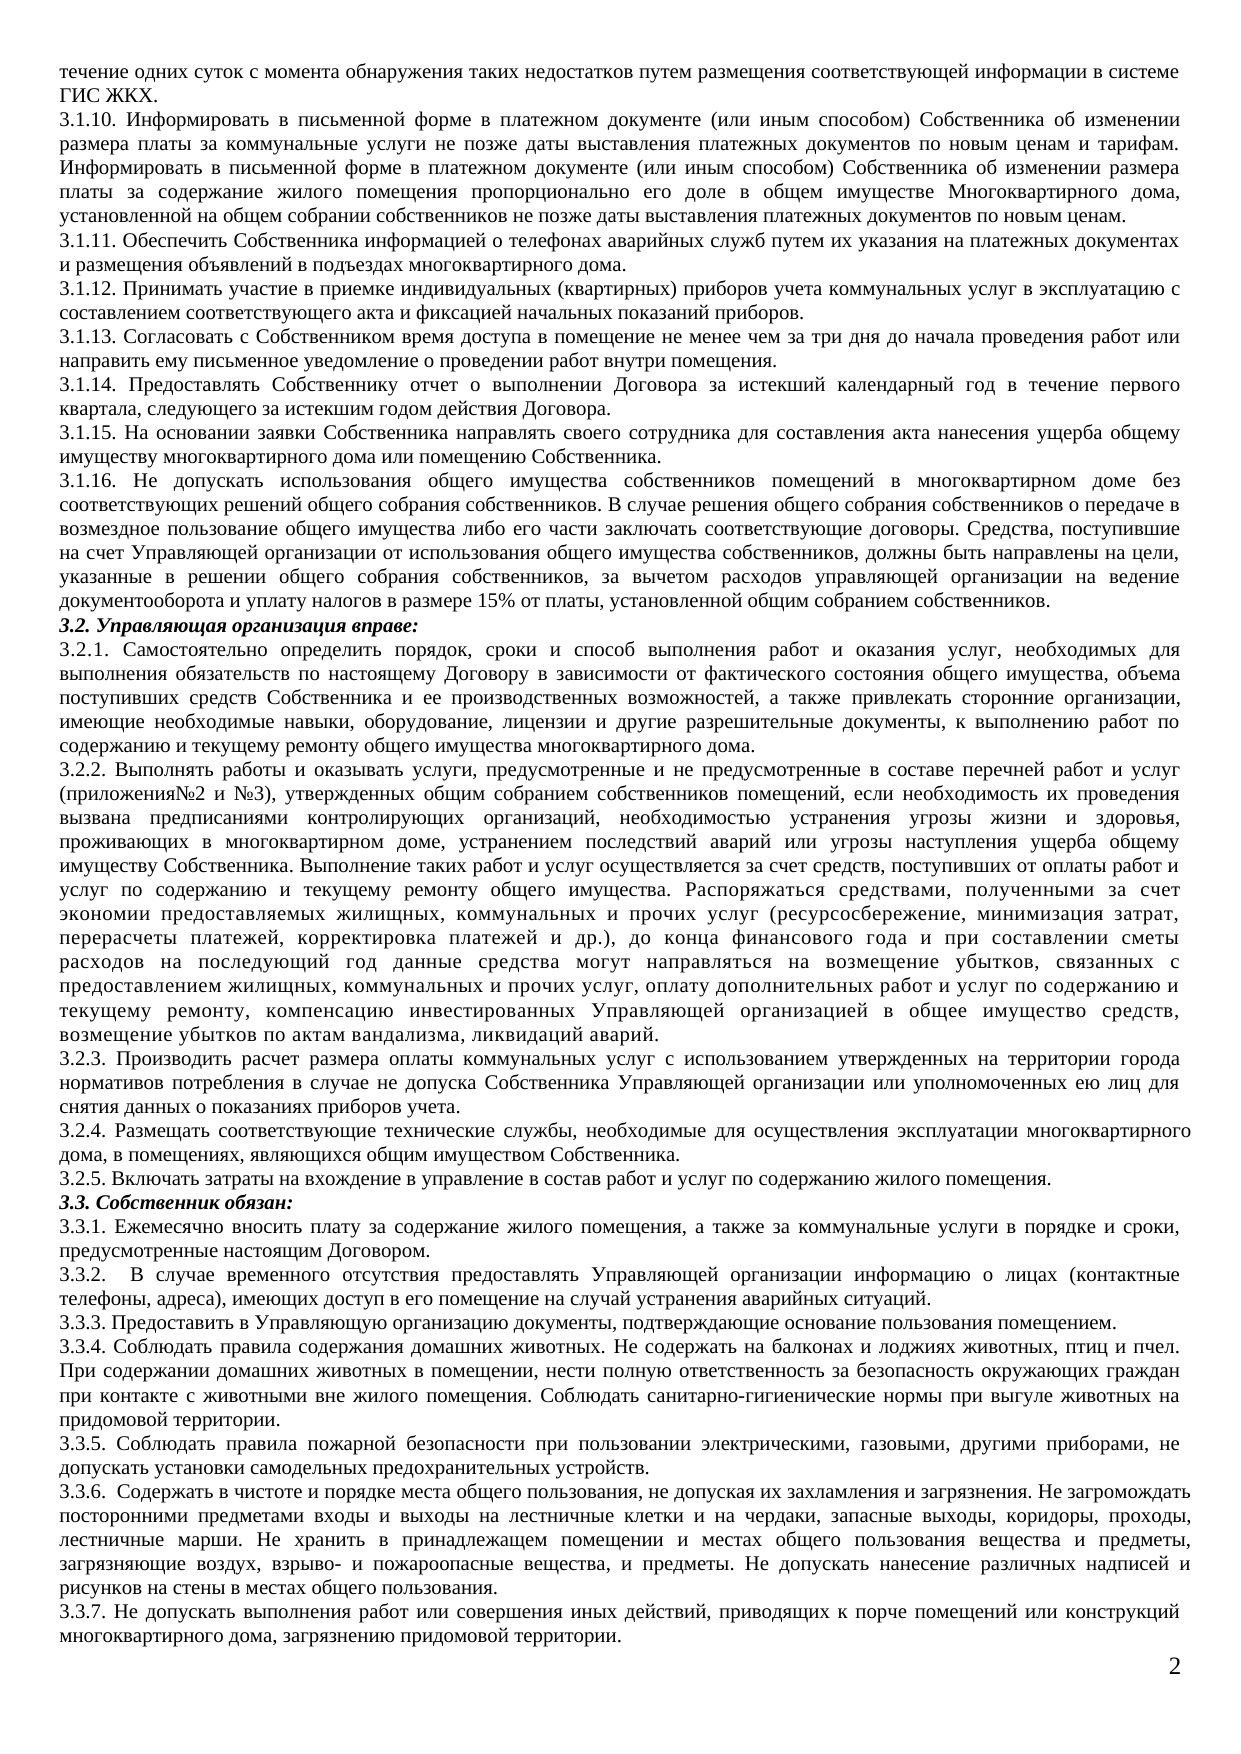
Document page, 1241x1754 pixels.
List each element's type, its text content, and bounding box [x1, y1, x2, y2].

text 3.2.4. Размещать соответствующие технические службы, необходимые для осуществления эксплуатации многоквартирного дома, в помещениях, являющихся общим имуществом Собственника. [59, 1118, 1192, 1166]
text 3.1.12. Принимать участие в приемке индивидуальных (квартирных) приборов учета коммунальных услуг в эксплуатацию с составлением соответствующего акта и фиксацией начальных показаний приборов. [59, 276, 1181, 324]
text 3.3.2. В случае временного отсутствия предоставлять Управляющей организации информацию о лицах (контактные телефоны, адреса), имеющих доступ в его помещение на случай устранения аварийных ситуаций. [59, 1262, 1181, 1310]
text 3.3.5. Соблюдать правила пожарной безопасности при пользовании электрическими, газовыми, другими приборами, не допускать установки самодельных предохранительных устройств. [59, 1431, 1181, 1479]
text 3.3.3. Предоставить в Управляющую организацию документы, подтверждающие основание пользования помещением. [59, 1310, 1181, 1334]
text 3.1.10. Информировать в письменной форме в платежном документе (или иным способом) Собственника об изменении размера платы за коммунальные услуги не позже даты выставления платежных документов по новым ценам и тарифам. Информировать в письменной форме в платежном документе (или иным способом) Собственника об изменении размера платы за содержание жилого помещения пропорционально его доле в общем имуществе Многоквартирного дома, установленной на общем собрании собственников не позже даты выставления платежных документов по новым ценам. [59, 107, 1181, 227]
text 3.2.1. Самостоятельно определить порядок, сроки и способ выполнения работ и оказания услуг, необходимых для выполнения обязательств по настоящему Договору в зависимости от фактического состояния общего имущества, объема поступивших средств Собственника и ее производственных возможностей, а также привлекать сторонние организации, имеющие необходимые навыки, оборудование, лицензии и другие разрешительные документы, к выполнению работ по содержанию и текущему ремонту общего имущества многоквартирного дома. [59, 637, 1181, 757]
text 3.2. Управляющая организация вправе: [59, 612, 1181, 637]
text 3.1.13. Согласовать с Собственником время доступа в помещение не менее чем за три дня до начала проведения работ или направить ему письменное уведомление о проведении работ внутри помещения. [59, 324, 1181, 372]
text 3.2.2. Выполнять работы и оказывать услуги, предусмотренные и не предусмотренные в составе перечней работ и услуг (приложения№2 и №3), утвержденных общим собранием собственников помещений, если необходимость их проведения вызвана предписаниями контролирующих организаций, необходимостью устранения угрозы жизни и здоровья, проживающих в многоквартирном доме, устранением последствий аварий или угрозы наступления ущерба общему имуществу Собственника. Выполнение таких работ и услуг осуществляется за счет средств, поступивших от оплаты работ и услуг по содержанию и текущему ремонту общего имущества. Распоряжаться средствами, полученными за счет экономии предоставляемых жилищных, коммунальных и прочих услуг (ресурсосбережение, минимизация затрат, перерасчеты платежей, корректировка платежей и др.), до конца финансового года и при составлении сметы расходов на последующий год данные средства могут направляться на возмещение убытков, связанных с предоставлением жилищных, коммунальных и прочих услуг, оплату дополнительных работ и услуг по содержанию и текущему ремонту, компенсацию инвестированных Управляющей организацией в общее имущество средств, возмещение убытков по актам вандализма, ликвидаций аварий. [59, 757, 1181, 1046]
text 3.3. Собственник обязан: [59, 1190, 1181, 1214]
text 3.3.1. Ежемесячно вносить плату за содержание жилого помещения, а также за коммунальные услуги в порядке и сроки, предусмотренные настоящим Договором. [59, 1214, 1181, 1262]
text 3.1.16. Не допускать использования общего имущества собственников помещений в многоквартирном доме без соответствующих решений общего собрания собственников. В случае решения общего собрания собственников о передаче в возмездное пользование общего имущества либо его части заключать соответствующие договоры. Средства, поступившие на счет Управляющей организации от использования общего имущества собственников, должны быть направлены на цели, указанные в решении общего собрания собственников, за вычетом расходов управляющей организации на ведение документооборота и уплату налогов в размере 15% от платы, установленной общим собранием собственников. [59, 468, 1181, 612]
text 3.2.5. Включать затраты на вхождение в управление в состав работ и услуг по содержанию жилого помещения. [59, 1166, 1181, 1190]
text 3.3.7. Не допускать выполнения работ или совершения иных действий, приводящих к порче помещений или конструкций многоквартирного дома, загрязнению придомовой территории. [59, 1599, 1181, 1647]
text 3.1.11. Обеспечить Собственника информацией о телефонах аварийных служб путем их указания на платежных документах и размещения объявлений в подъездах многоквартирного дома. [59, 227, 1181, 276]
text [59, 59, 1181, 107]
text 3.1.14. Предоставлять Собственнику отчет о выполнении Договора за истекший календарный год в течение первого квартала, следующего за истекшим годом действия Договора. [59, 372, 1181, 420]
text 3.3.6. Содержать в чистоте и порядке места общего пользования, не допуская их захламления и загрязнения. Не загромождать посторонними предметами входы и выходы на лестничные клетки и на чердаки, запасные выходы, коридоры, проходы, лестничные марши. Не хранить в принадлежащем помещении и местах общего пользования вещества и предметы, загрязняющие воздух, взрыво- и пожароопасные вещества, и предметы. Не допускать нанесение различных надписей и рисунков на стены в местах общего пользования. [59, 1479, 1192, 1599]
text 3.3.4. Соблюдать правила содержания домашних животных. Не содержать на балконах и лоджиях животных, птиц и пчел. При содержании домашних животных в помещении, нести полную ответственность за безопасность окружающих граждан при контакте с животными вне жилого помещения. Соблюдать санитарно-гигиенические нормы при выгуле животных на придомовой территории. [59, 1334, 1181, 1431]
text 3.2.3. Производить расчет размера оплаты коммунальных услуг с использованием утвержденных на территории города нормативов потребления в случае не допуска Собственника Управляющей организации или уполномоченных ею лиц для снятия данных о показаниях приборов учета. [59, 1046, 1181, 1118]
text 3.1.15. На основании заявки Собственника направлять своего сотрудника для составления акта нанесения ущерба общему имуществу многоквартирного дома или помещению Собственника. [59, 420, 1181, 468]
